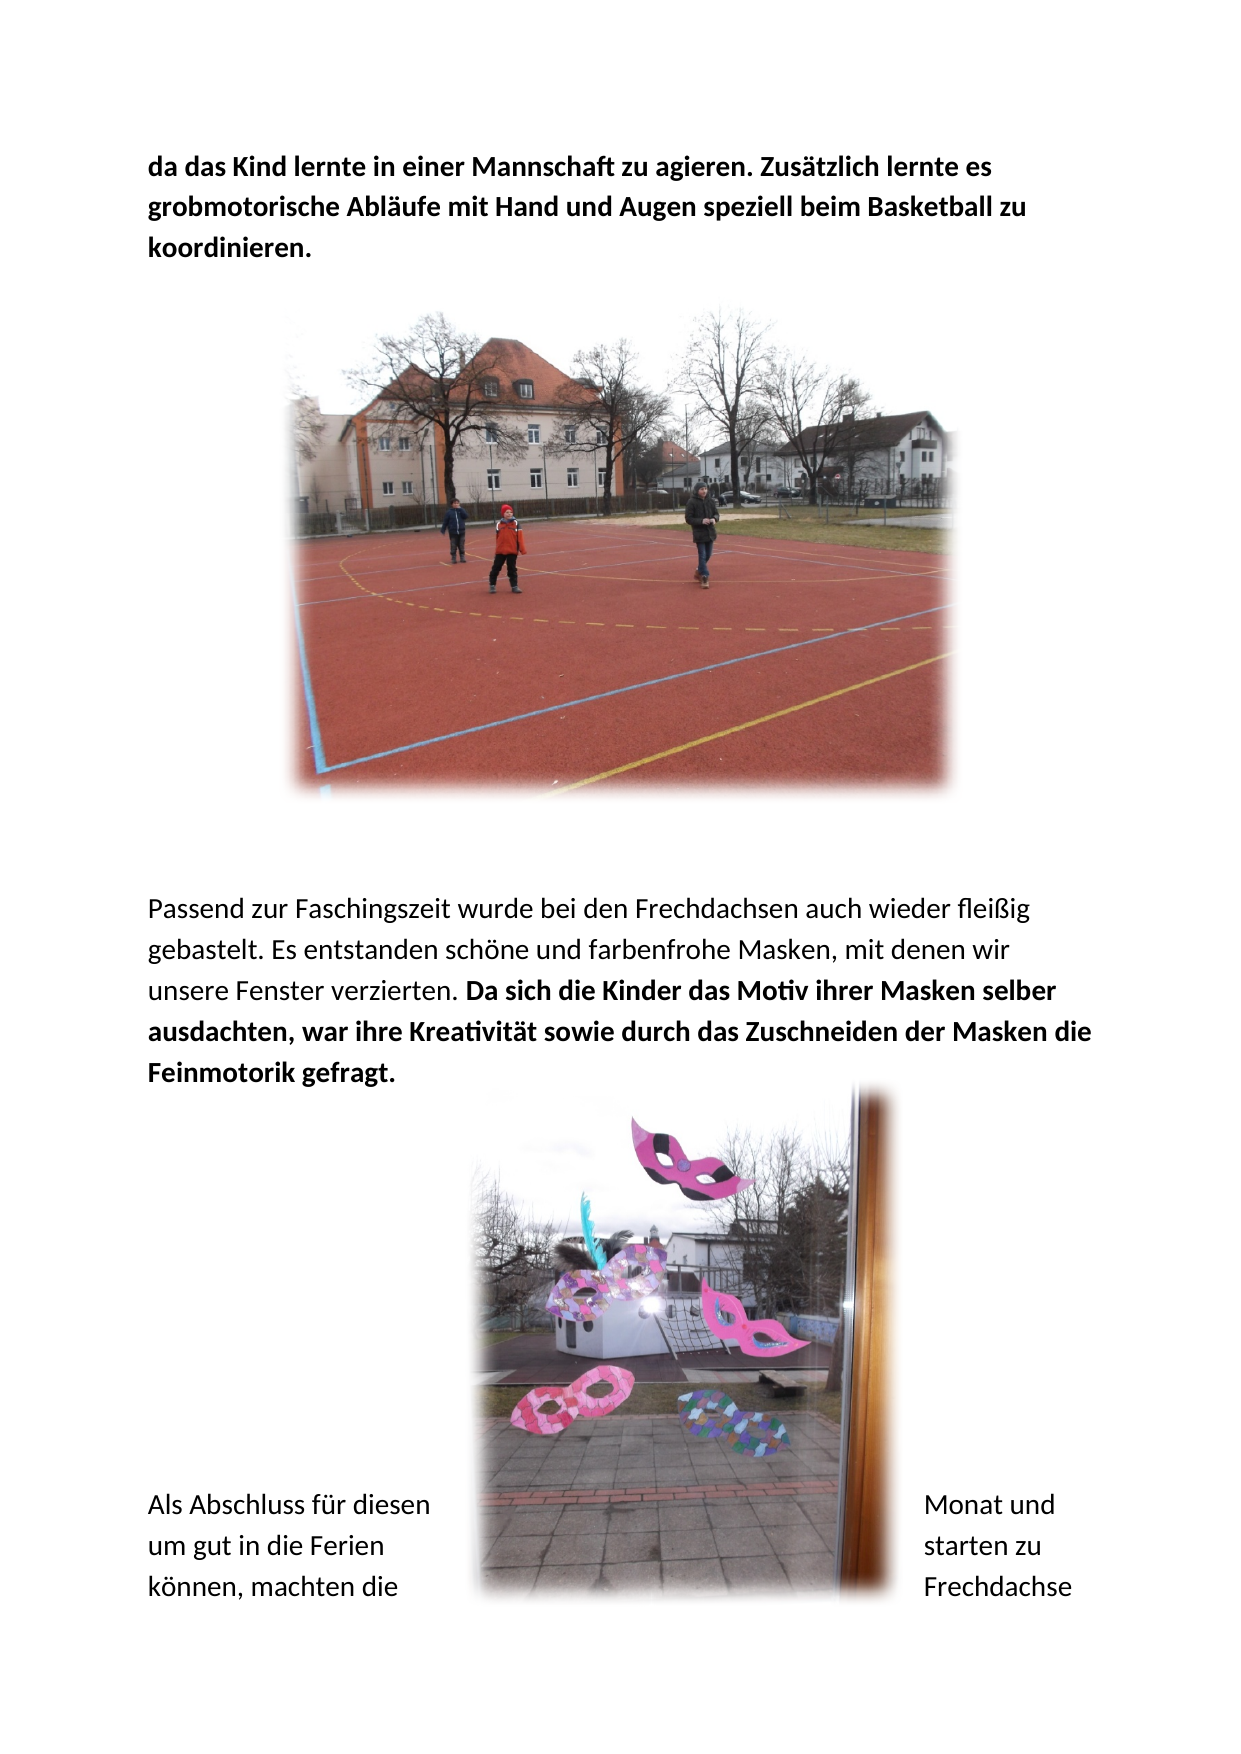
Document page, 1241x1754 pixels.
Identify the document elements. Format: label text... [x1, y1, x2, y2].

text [148, 1486, 1093, 1604]
picture [310, 322, 933, 774]
picture [494, 1107, 874, 1486]
text Passend zur Faschingszeit wurde bei den Frechdachsen auch wieder fleißig gebastelt. Es entstanden schöne und farbenfrohe Masken, mit denen wir unsere Fenster verzierten. Da sich die Kinder das Motiv ihrer Masken selber ausdachten, war ihre Kreativität sowie durch das Zuschneiden der Masken die Feinmotorik gefragt. [148, 890, 1093, 1089]
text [148, 148, 1093, 265]
